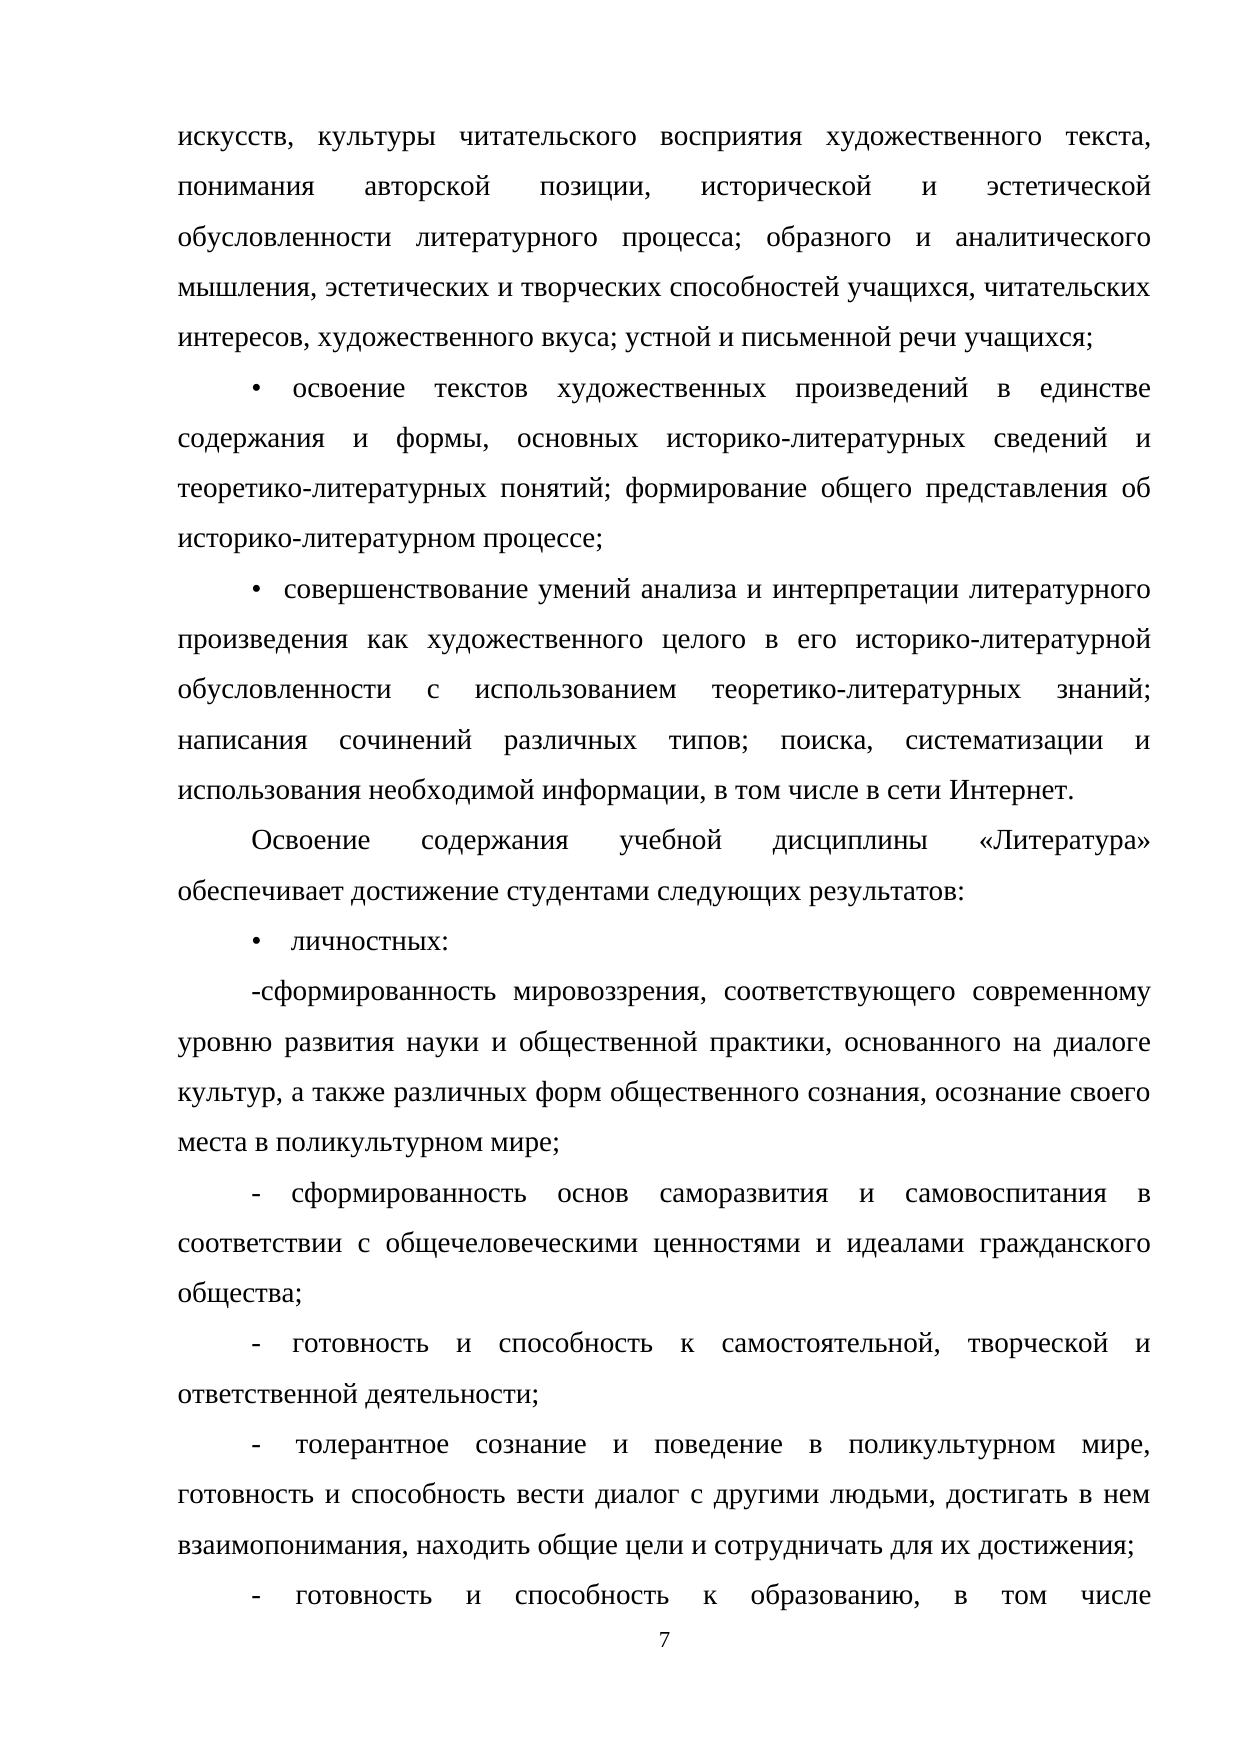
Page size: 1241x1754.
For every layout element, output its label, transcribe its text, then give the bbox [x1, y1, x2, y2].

subtitle личностных: [177, 923, 1152, 957]
text Освоение содержания учебной дисциплины «Литература» обеспечивает достижение студентами следующих результатов: [177, 822, 1152, 906]
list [177, 118, 1152, 353]
list совершенствование умений анализа и интерпретации литературного произведения как художественного целого в его историко-литературной обусловленности с использованием теоретико-литературных знаний; написания сочинений различных типов; поиска, систематизации и использования необходимой информации, в том числе в сети Интернет. [177, 571, 1152, 806]
list готовность и способность к самостоятельной, творческой и ответственной деятельности; [177, 1326, 1152, 1409]
text -сформированность мировоззрения, соответствующего современному уровню развития науки и общественной практики, основанного на диалоге культур, а также различных форм общественного сознания, осознание своего места в поликультурном мире; [177, 973, 1152, 1158]
list сформированность основ саморазвития и самовоспитания в соответствии с общечеловеческими ценностями и идеалами гражданского общества; [177, 1175, 1152, 1309]
list освоение текстов художественных произведений в единстве содержания и формы, основных историко-литературных сведений и теоретико-литературных понятий; формирование общего представления об историко-литературном процессе; [177, 370, 1152, 554]
list толерантное сознание и поведение в поликультурном мире, готовность и способность вести диалог с другими людьми, достигать в нем взаимопонимания, находить общие цели и сотрудничать для их достижения; [177, 1426, 1152, 1560]
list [177, 1577, 1152, 1611]
